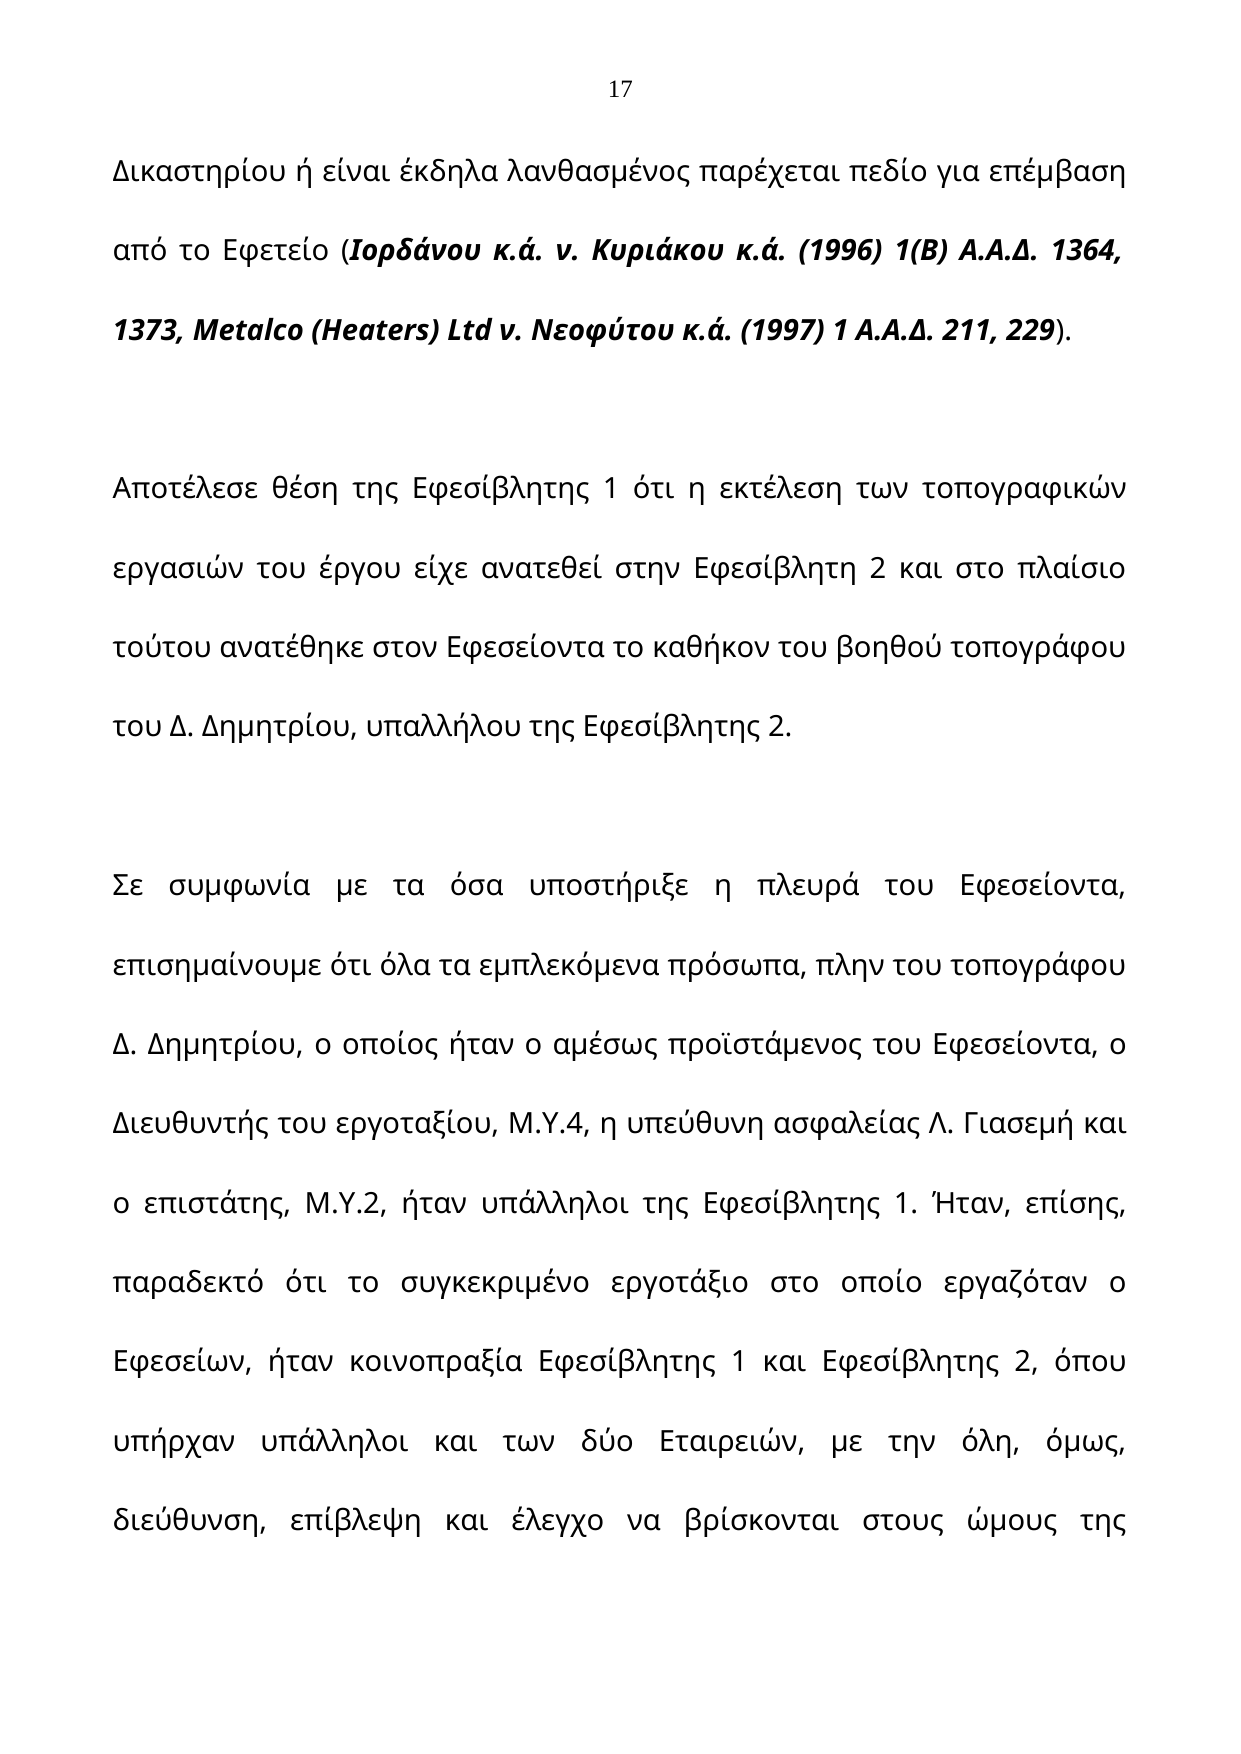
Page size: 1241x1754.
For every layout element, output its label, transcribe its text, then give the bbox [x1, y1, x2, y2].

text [112, 864, 1128, 1539]
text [112, 150, 1128, 348]
text Αποτέλεσε θέση της Εφεσίβλητης 1 ότι η εκτέλεση των τοπογραφικών εργασιών του έργου είχε ανατεθεί στην Εφεσίβλητη 2 και στο πλαίσιο τούτου ανατέθηκε στον Εφεσείοντα το καθήκον του βοηθού τοπογράφου του Δ. Δημητρίου, υπαλλήλου της Εφεσίβλητης 2. [112, 467, 1128, 745]
